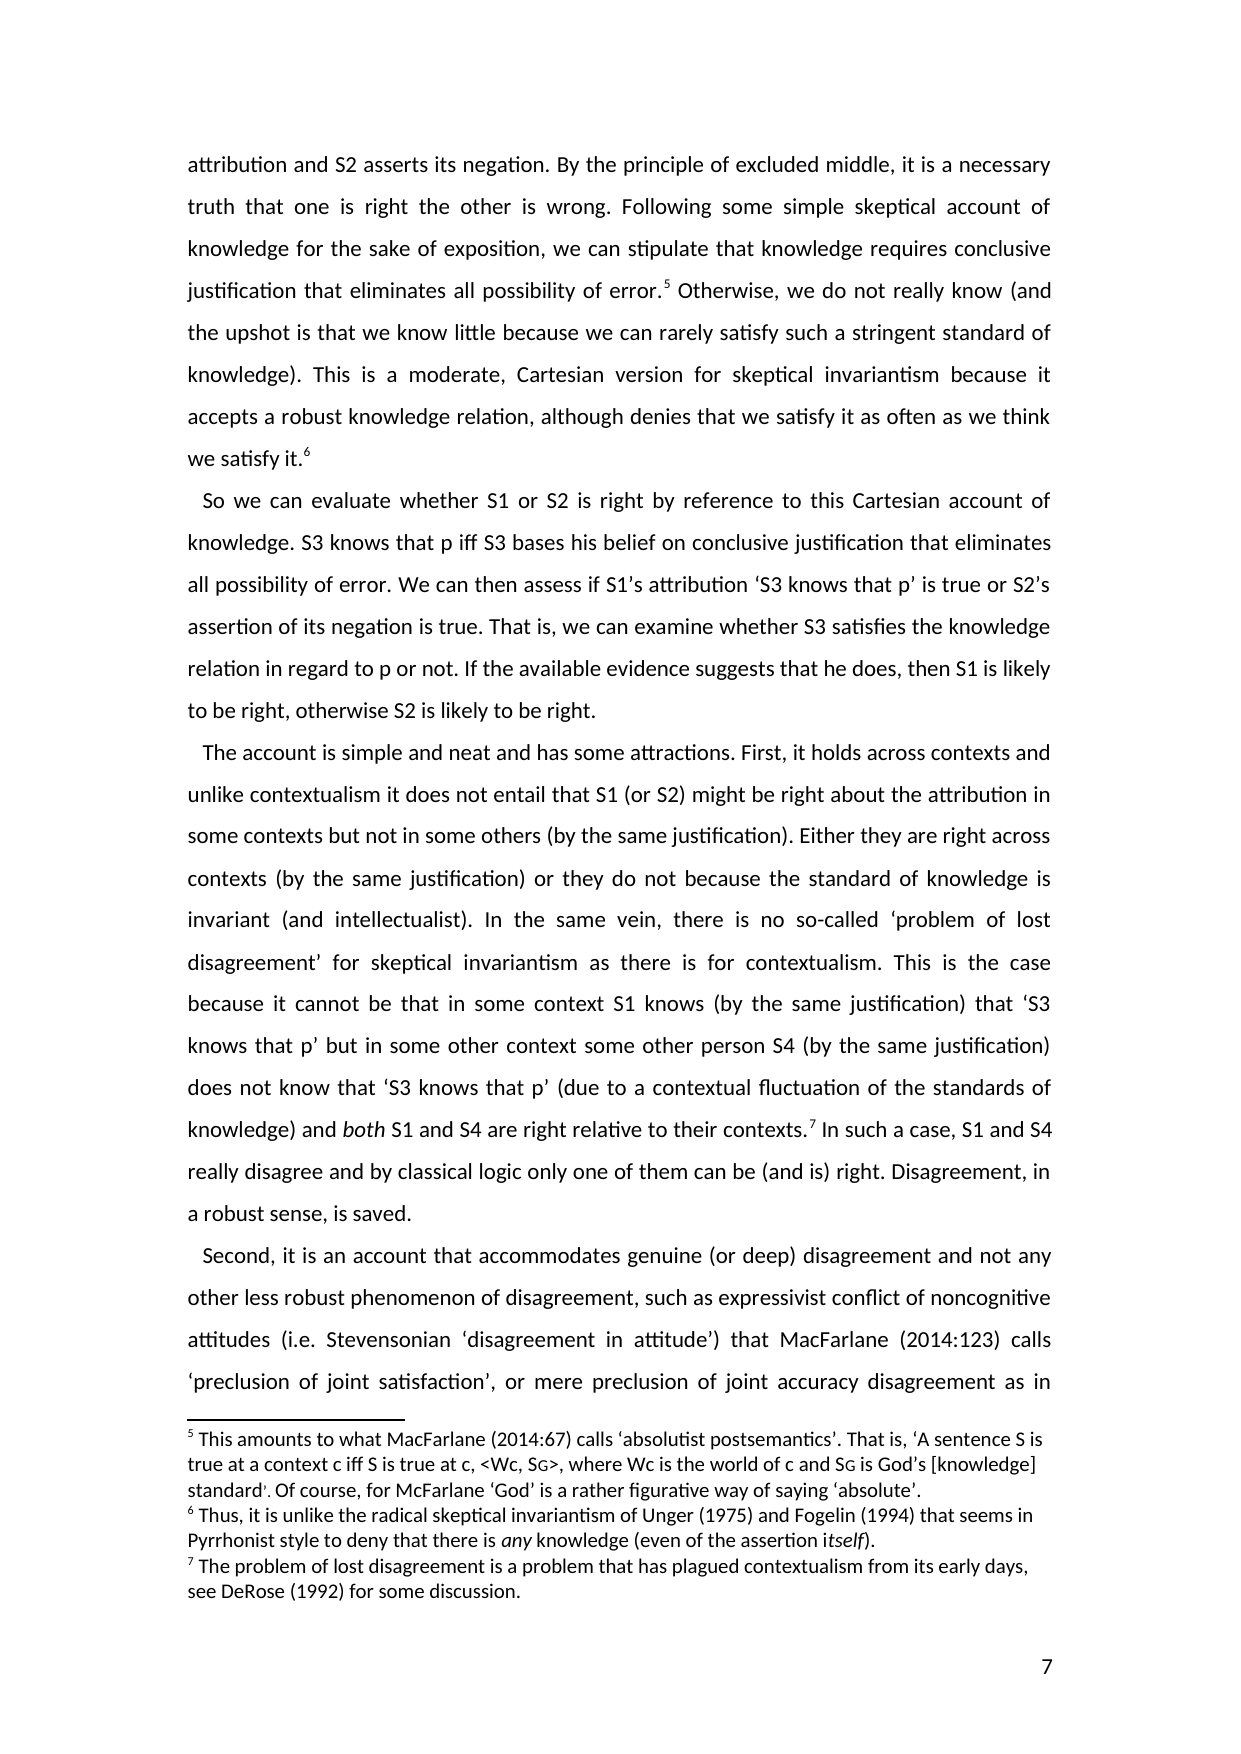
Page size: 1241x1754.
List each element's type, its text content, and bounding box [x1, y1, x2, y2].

text So we can evaluate whether S1 or S2 is right by reference to this Cartesian account of knowledge. S3 knows that p iff S3 bases his belief on conclusive justification that eliminates all possibility of error. We can then assess if S1’s attribution ‘S3 knows that p’ is true or S2’s assertion of its negation is true. That is, we can examine whether S3 satisfies the knowledge relation in regard to p or not. If the available evidence suggests that he does, then S1 is likely to be right, otherwise S2 is likely to be right. [187, 486, 1053, 724]
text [187, 150, 1053, 472]
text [187, 1241, 1053, 1395]
text The account is simple and neat and has some attractions. First, it holds across contexts and unlike contextualism it does not entail that S1 (or S2) might be right about the attribution in some contexts but not in some others (by the same justification). Either they are right across contexts (by the same justification) or they do not because the standard of knowledge is invariant (and intellectualist). In the same vein, there is no so-called ‘problem of lost disagreement’ for skeptical invariantism as there is for contextualism. This is the case because it cannot be that in some context S1 knows (by the same justification) that ‘S3 knows that p’ but in some other context some other person S4 (by the same justification) does not know that ‘S3 knows that p’ (due to a contextual fluctuation of the standards of knowledge) and both S1 and S4 are right relative to their contexts. In such a case, S1 and S4 really disagree and by classical logic only one of them can be (and is) right. Disagreement, in a robust sense, is saved. [187, 738, 1053, 1227]
